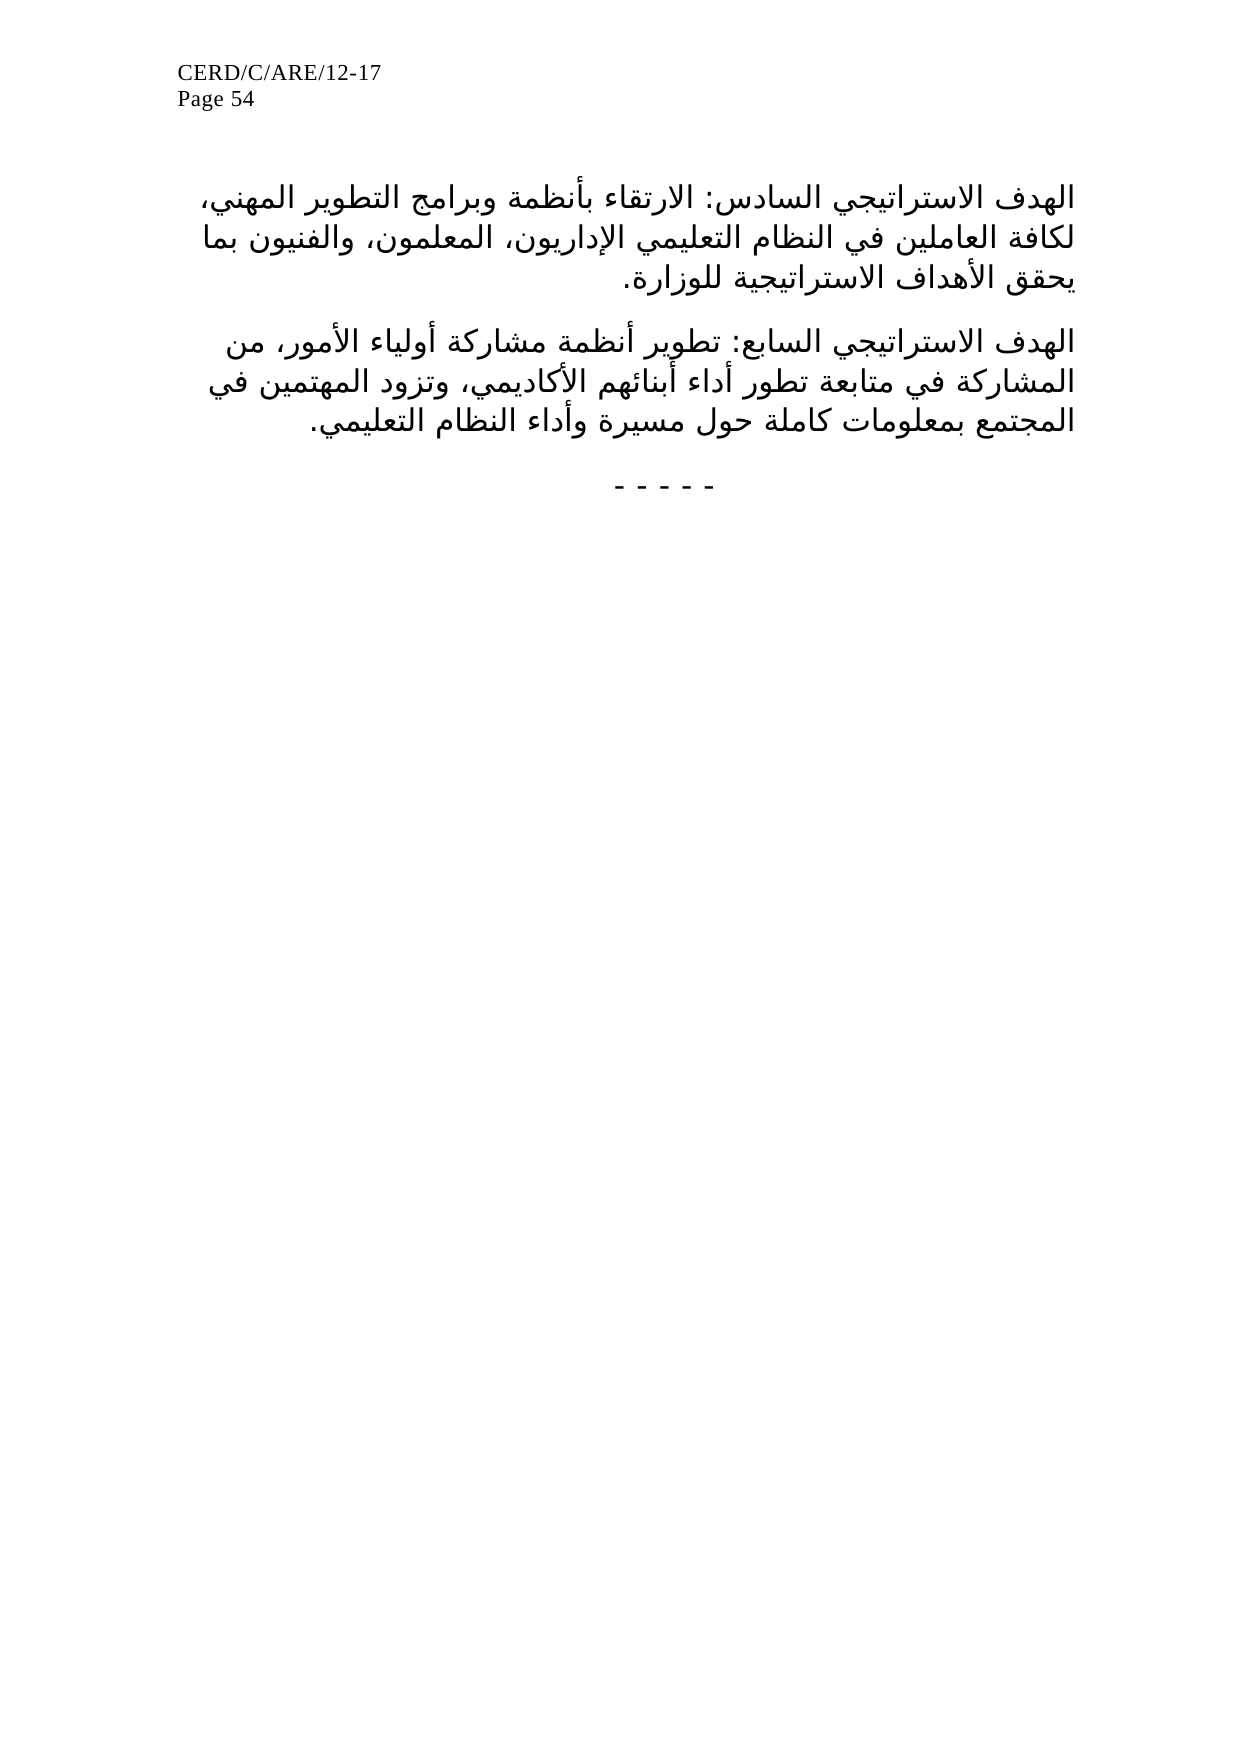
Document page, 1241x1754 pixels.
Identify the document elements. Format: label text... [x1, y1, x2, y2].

text الهدف الاستراتيجي السابع: تطوير أنظمة مشاركة أولياء الأمور، من المشاركة في متابعة تطور أداء أبنائهم الأكاديمي، وتزود المهتمين في المجتمع بمعلومات كاملة حول مسيرة وأداء النظام التعليمي. [177, 321, 1077, 440]
text - - - - - [177, 465, 1152, 504]
text الهدف الاستراتيجي السادس: الارتقاء بأنظمة وبرامج التطوير المهني، لكافة العاملين في النظام التعليمي الإداريون، المعلمون، والفنيون بما يحقق الأهداف الاستراتيجية للوزارة. [177, 177, 1077, 296]
